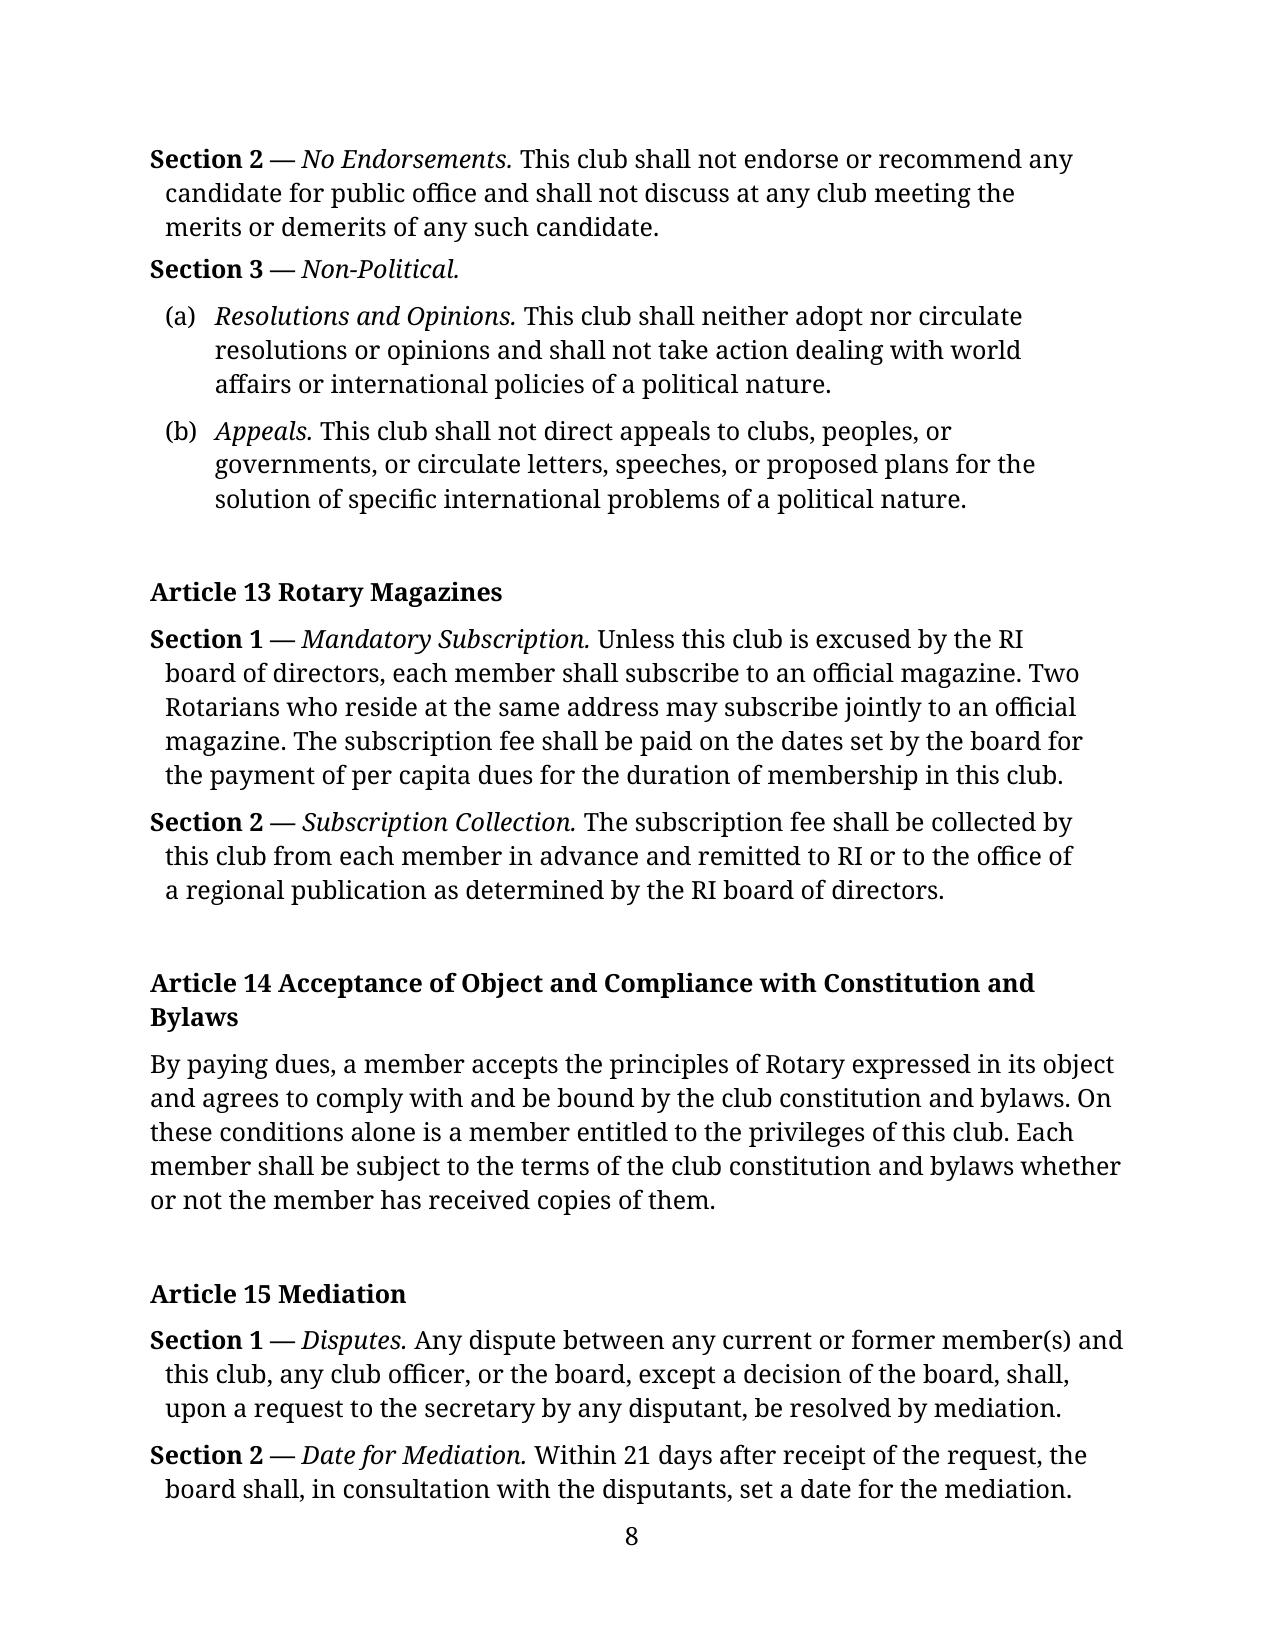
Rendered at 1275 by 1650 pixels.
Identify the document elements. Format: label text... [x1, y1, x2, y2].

text Section 3 — Non-Political. [150, 252, 1137, 286]
subtitle Article 13 Rotary Magazines [150, 575, 1137, 609]
subtitle Article 15 Mediation [150, 1276, 1137, 1310]
text Section 1 — Disputes. Any dispute between any current or former member(s) and this club, any club officer, or the board, except a decision of the board, shall, upon a request to the secretary by any disputant, be resolved by mediation. [150, 1323, 1126, 1425]
text Section 2 — Date for Mediation. Within 21 days after receipt of the request, the board shall, in consultation with the disputants, set a date for the mediation. [150, 1438, 1093, 1506]
text Section 2 — No Endorsements. This club shall not endorse or recommend any candidate for public office and shall not discuss at any club meeting the merits or demerits of any such candidate. [150, 142, 1093, 244]
list Appeals. This club shall not direct appeals to clubs, peoples, or governments, or circulate letters, speeches, or proposed plans for the solution of specific international problems of a political nature. [165, 413, 1091, 515]
text Section 2 — Subscription Collection. The subscription fee shall be collected by this club from each member in advance and remitted to RI or to the office of a regional publication as determined by the RI board of directors. [150, 804, 1073, 907]
subtitle Article 14 Acceptance of Object and Compliance with Constitution and Bylaws [150, 966, 1093, 1034]
list Resolutions and Opinions. This club shall neither adopt nor circulate resolutions or opinions and shall not take action dealing with world affairs or international policies of a political nature. [165, 299, 1104, 401]
text Section 1 — Mandatory Subscription. Unless this club is excused by the RI board of directors, each member shall subscribe to an official magazine. Two Rotarians who reside at the same address may subscribe jointly to an official magazine. The subscription fee shall be paid on the dates set by the board for the payment of per capita dues for the duration of membership in this club. [150, 622, 1090, 792]
text By paying dues, a member accepts the principles of Rotary expressed in its object and agrees to comply with and be bound by the club constitution and bylaws. On these conditions alone is a member entitled to the privileges of this club. Each member shall be subject to the terms of the club constitution and bylaws whether or not the member has received copies of them. [150, 1047, 1123, 1217]
